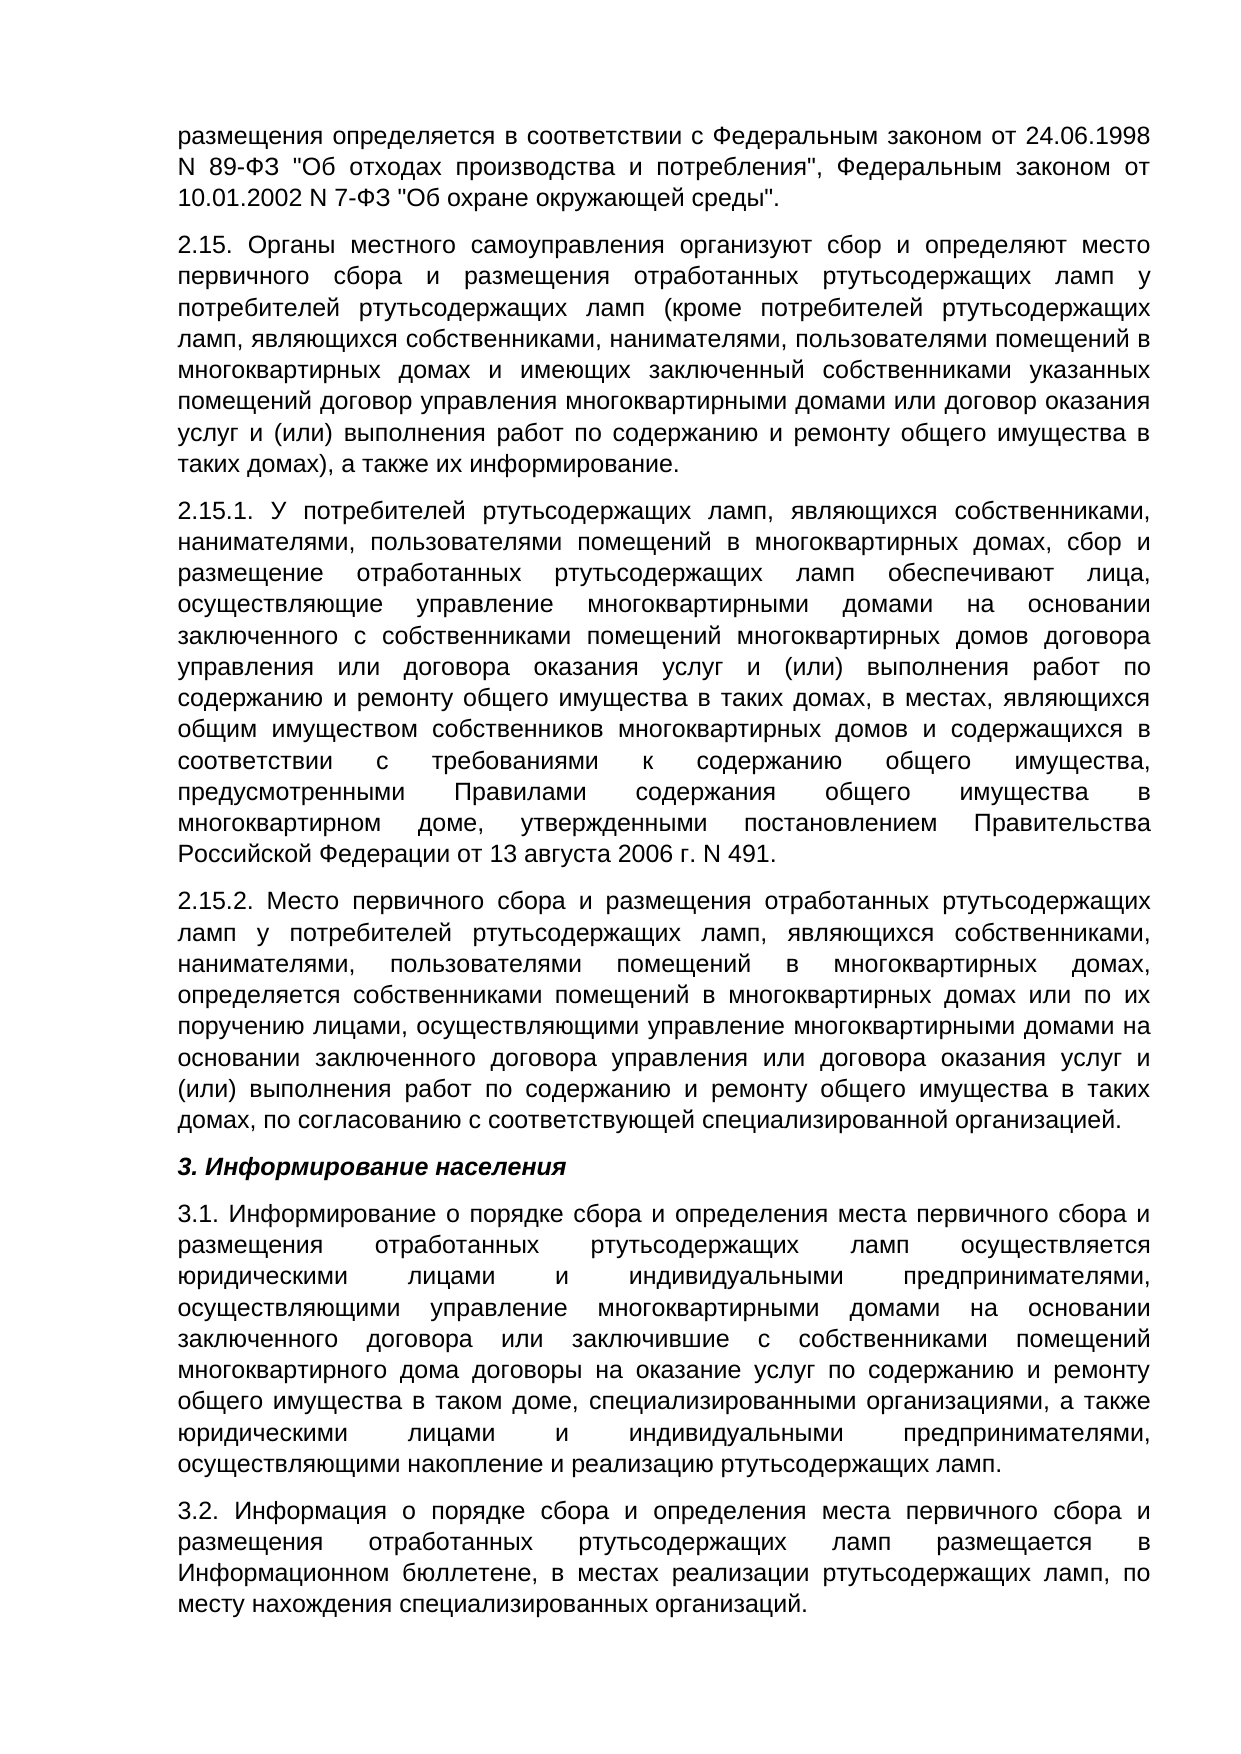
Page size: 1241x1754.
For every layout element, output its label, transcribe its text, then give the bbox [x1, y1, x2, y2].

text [177, 118, 1152, 212]
text 2.15. Органы местного самоуправления организуют сбор и определяют место первичного сбора и размещения отработанных ртутьсодержащих ламп у потребителей ртутьсодержащих ламп (кроме потребителей ртутьсодержащих ламп, являющихся собственниками, нанимателями, пользователями помещений в многоквартирных домах и имеющих заключенный собственниками указанных помещений договор управления многоквартирными домами или договор оказания услуг и (или) выполнения работ по содержанию и ремонту общего имущества в таких домах), а также их информирование. [177, 227, 1152, 477]
text 2.15.2. Место первичного сбора и размещения отработанных ртутьсодержащих ламп у потребителей ртутьсодержащих ламп, являющихся собственниками, нанимателями, пользователями помещений в многоквартирных домах, определяется собственниками помещений в многоквартирных домах или по их поручению лицами, осуществляющими управление многоквартирными домами на основании заключенного договора управления или договора оказания услуг и (или) выполнения работ по содержанию и ремонту общего имущества в таких домах, по согласованию с соответствующей специализированной организацией. [177, 884, 1152, 1134]
text 3. Информирование населения [177, 1149, 1152, 1181]
text 2.15.1. У потребителей ртутьсодержащих ламп, являющихся собственниками, нанимателями, пользователями помещений в многоквартирных домах, сбор и размещение отработанных ртутьсодержащих ламп обеспечивают лица, осуществляющие управление многоквартирными домами на основании заключенного с собственниками помещений многоквартирных домов договора управления или договора оказания услуг и (или) выполнения работ по содержанию и ремонту общего имущества в таких домах, в местах, являющихся общим имуществом собственников многоквартирных домов и содержащихся в соответствии с требованиями к содержанию общего имущества, предусмотренными Правилами содержания общего имущества в многоквартирном доме, утвержденными постановлением Правительства Российской Федерации от 13 августа 2006 г. N 491. [177, 493, 1152, 868]
text 3.1. Информирование о порядке сбора и определения места первичного сбора и размещения отработанных ртутьсодержащих ламп осуществляется юридическими лицами и индивидуальными предпринимателями, осуществляющими управление многоквартирными домами на основании заключенного договора или заключившие с собственниками помещений многоквартирного дома договоры на оказание услуг по содержанию и ремонту общего имущества в таком доме, специализированными организациями, а также юридическими лицами и индивидуальными предпринимателями, осуществляющими накопление и реализацию ртутьсодержащих ламп. [177, 1196, 1152, 1477]
text 3.2. Информация о порядке сбора и определения места первичного сбора и размещения отработанных ртутьсодержащих ламп размещается в Информационном бюллетене, в местах реализации ртутьсодержащих ламп, по месту нахождения специализированных организаций. [177, 1493, 1152, 1618]
